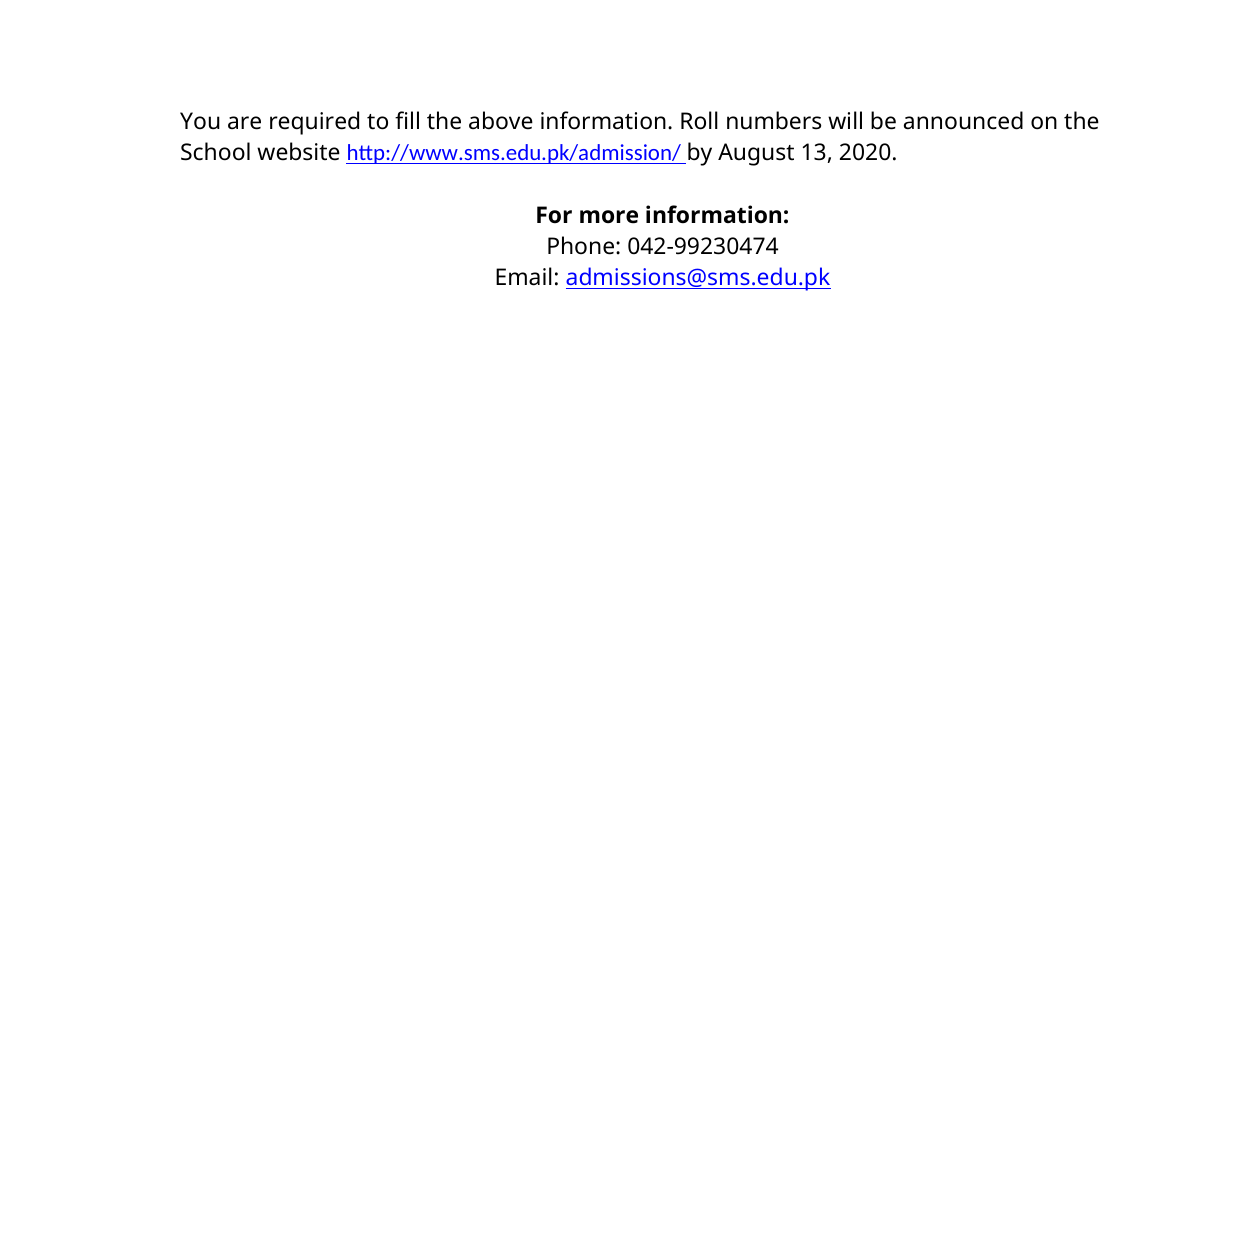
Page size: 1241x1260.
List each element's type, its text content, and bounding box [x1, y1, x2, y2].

text You are required to fill the above information. Roll numbers will be announced on the School website http://www.sms.edu.pk/admission/ by August 13, 2020. [105, 105, 1135, 167]
list Email: admissions@sms.edu.pk [189, 261, 1135, 292]
list For more information: [189, 199, 1135, 230]
list Phone: 042-99230474 [189, 230, 1135, 261]
